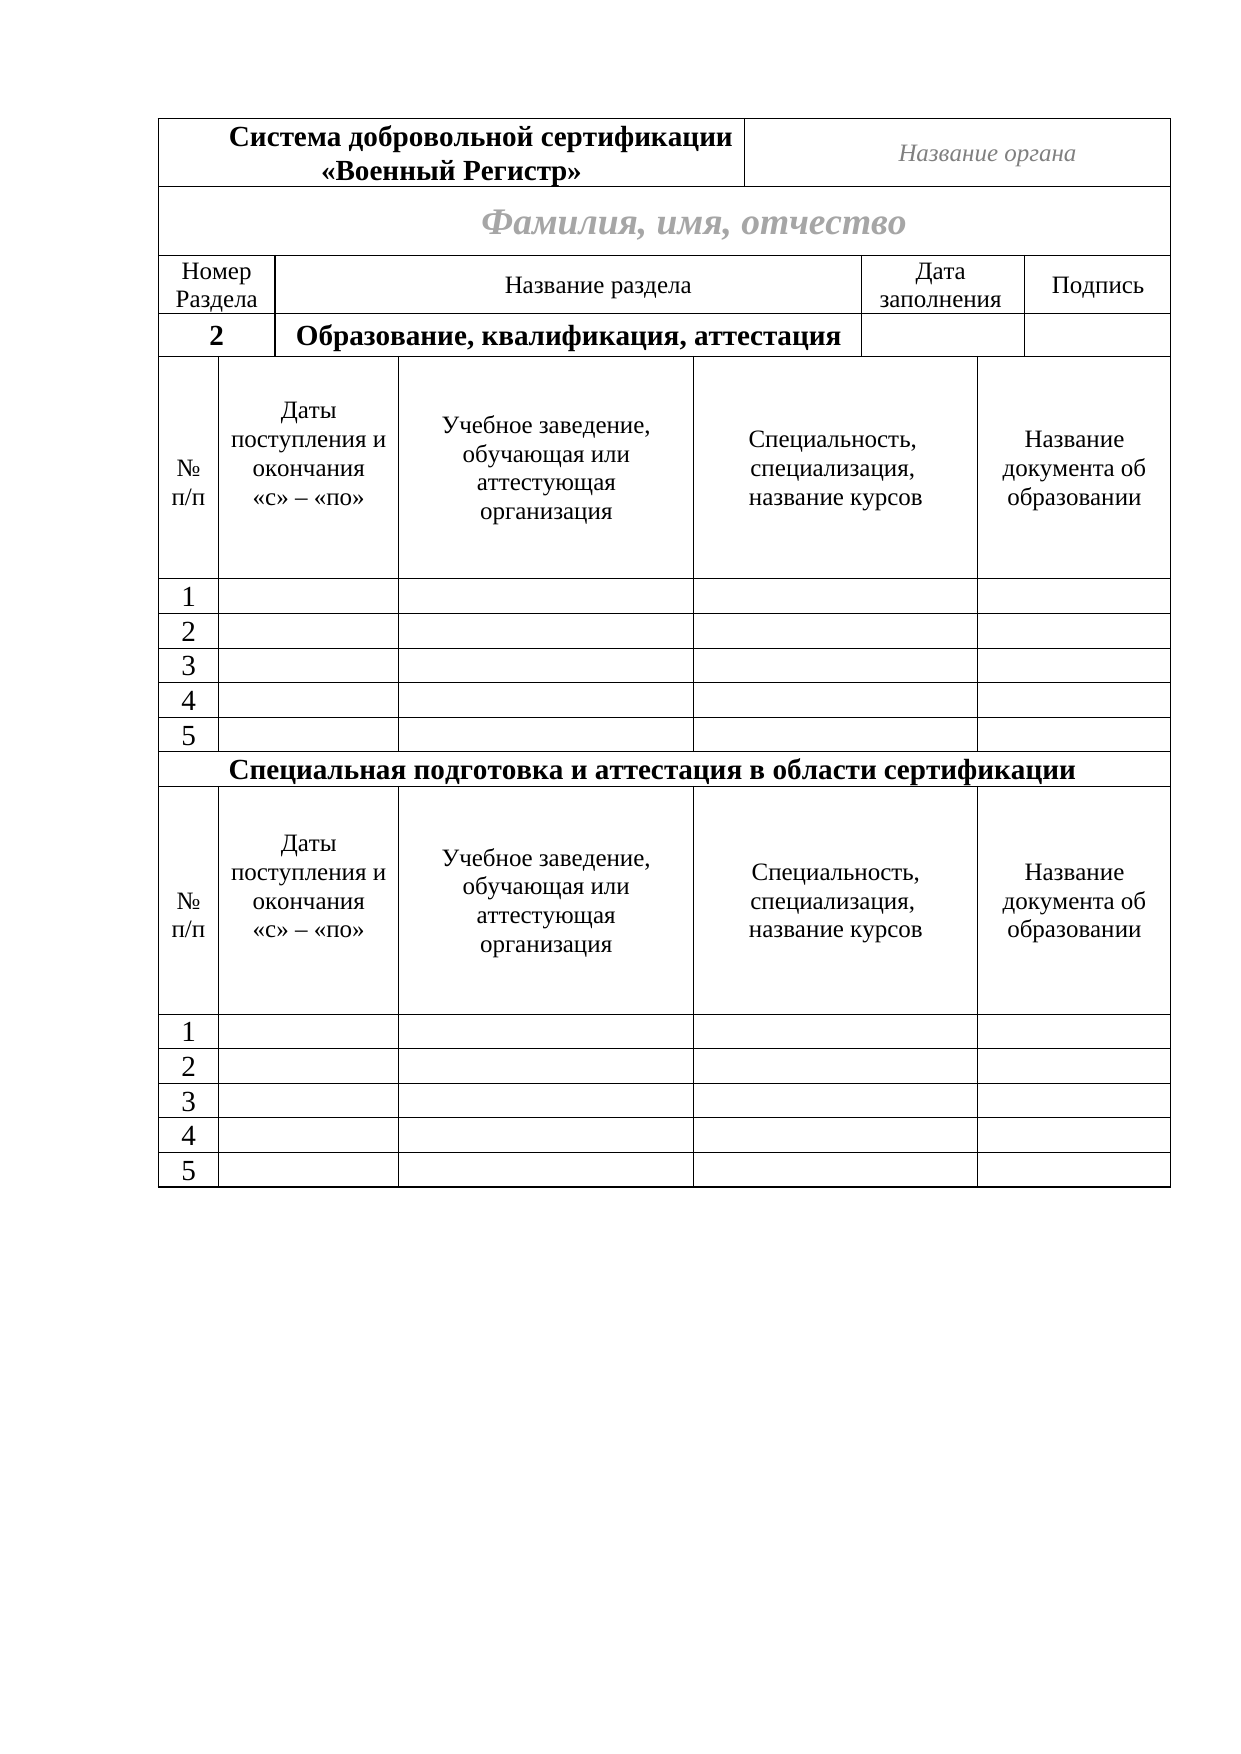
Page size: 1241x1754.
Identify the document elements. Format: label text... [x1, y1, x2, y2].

table_cell Номер Раздела [159, 256, 274, 313]
table_cell Даты поступления и окончания «с» – «по» [219, 357, 398, 578]
table_cell [978, 1049, 1170, 1083]
table_cell [219, 1118, 398, 1152]
table_cell Специальность, специализация, название курсов [694, 787, 977, 1013]
table_cell [219, 614, 398, 647]
table_cell [219, 683, 398, 717]
table_cell [399, 683, 693, 717]
table_header Система добровольной сертификации «Военный Регистр» [159, 119, 744, 186]
table_cell [978, 579, 1170, 613]
table_cell [219, 649, 398, 682]
table_cell Образование, квалификация, аттестация [276, 314, 861, 356]
table_cell 5 [159, 1153, 218, 1186]
table_cell Специальная подготовка и аттестация в области сертификации [159, 752, 1170, 786]
table_cell [694, 1118, 977, 1152]
table_cell [399, 649, 693, 682]
table_cell [694, 614, 977, 647]
table_cell [694, 649, 977, 682]
table_cell [219, 1049, 398, 1083]
table_cell 4 [159, 683, 218, 717]
table_cell [694, 1153, 977, 1186]
table_cell [694, 1049, 977, 1083]
table_cell [219, 1084, 398, 1117]
table_cell [399, 1153, 693, 1186]
table_cell [399, 718, 693, 751]
table_cell [399, 614, 693, 647]
table_cell [694, 579, 977, 613]
table_cell [399, 1015, 693, 1048]
table_cell 3 [159, 1084, 218, 1117]
table_cell [1025, 314, 1170, 356]
table_cell 5 [159, 718, 218, 751]
table_cell [978, 1153, 1170, 1186]
table_cell Название документа об образовании [978, 787, 1170, 1013]
table_cell [694, 1015, 977, 1048]
table_cell 3 [159, 649, 218, 682]
table_cell Дата заполнения [862, 256, 1024, 313]
table_cell 4 [159, 1118, 218, 1152]
table_cell Учебное заведение, обучающая или аттестующая организация [399, 787, 693, 1013]
table_cell 2 [159, 614, 218, 647]
table_cell Фамилия, имя, отчество [159, 187, 1170, 255]
table_cell Подпись [1025, 256, 1170, 313]
table_cell 1 [159, 1015, 218, 1048]
table_cell [399, 1084, 693, 1117]
table_cell [399, 1118, 693, 1152]
table_cell Учебное заведение, обучающая или аттестующая организация [399, 357, 693, 578]
table_cell [399, 1049, 693, 1083]
table_cell Название раздела [276, 256, 861, 313]
table_cell [219, 1153, 398, 1186]
table_cell Специальность, специализация, название курсов [694, 357, 977, 578]
table_cell [978, 718, 1170, 751]
table_cell [978, 1118, 1170, 1152]
table_header Название органа [745, 119, 1170, 186]
table_cell Название документа об образовании [978, 357, 1170, 578]
table_cell [219, 718, 398, 751]
table_cell [694, 718, 977, 751]
table_cell [399, 579, 693, 613]
table_cell [978, 683, 1170, 717]
table_cell Даты поступления и окончания «с» – «по» [219, 787, 398, 1013]
table_cell [978, 1084, 1170, 1117]
table_cell 2 [159, 314, 274, 356]
table_cell № п/п [159, 357, 218, 578]
table_cell [694, 1084, 977, 1117]
table_cell № п/п [159, 787, 218, 1013]
table_cell [978, 614, 1170, 647]
table_cell [694, 683, 977, 717]
table_cell [978, 649, 1170, 682]
table_cell [978, 1015, 1170, 1048]
table_cell 1 [159, 579, 218, 613]
table_cell 2 [159, 1049, 218, 1083]
table_cell [862, 314, 1024, 356]
table_cell [219, 1015, 398, 1048]
table_cell [219, 579, 398, 613]
